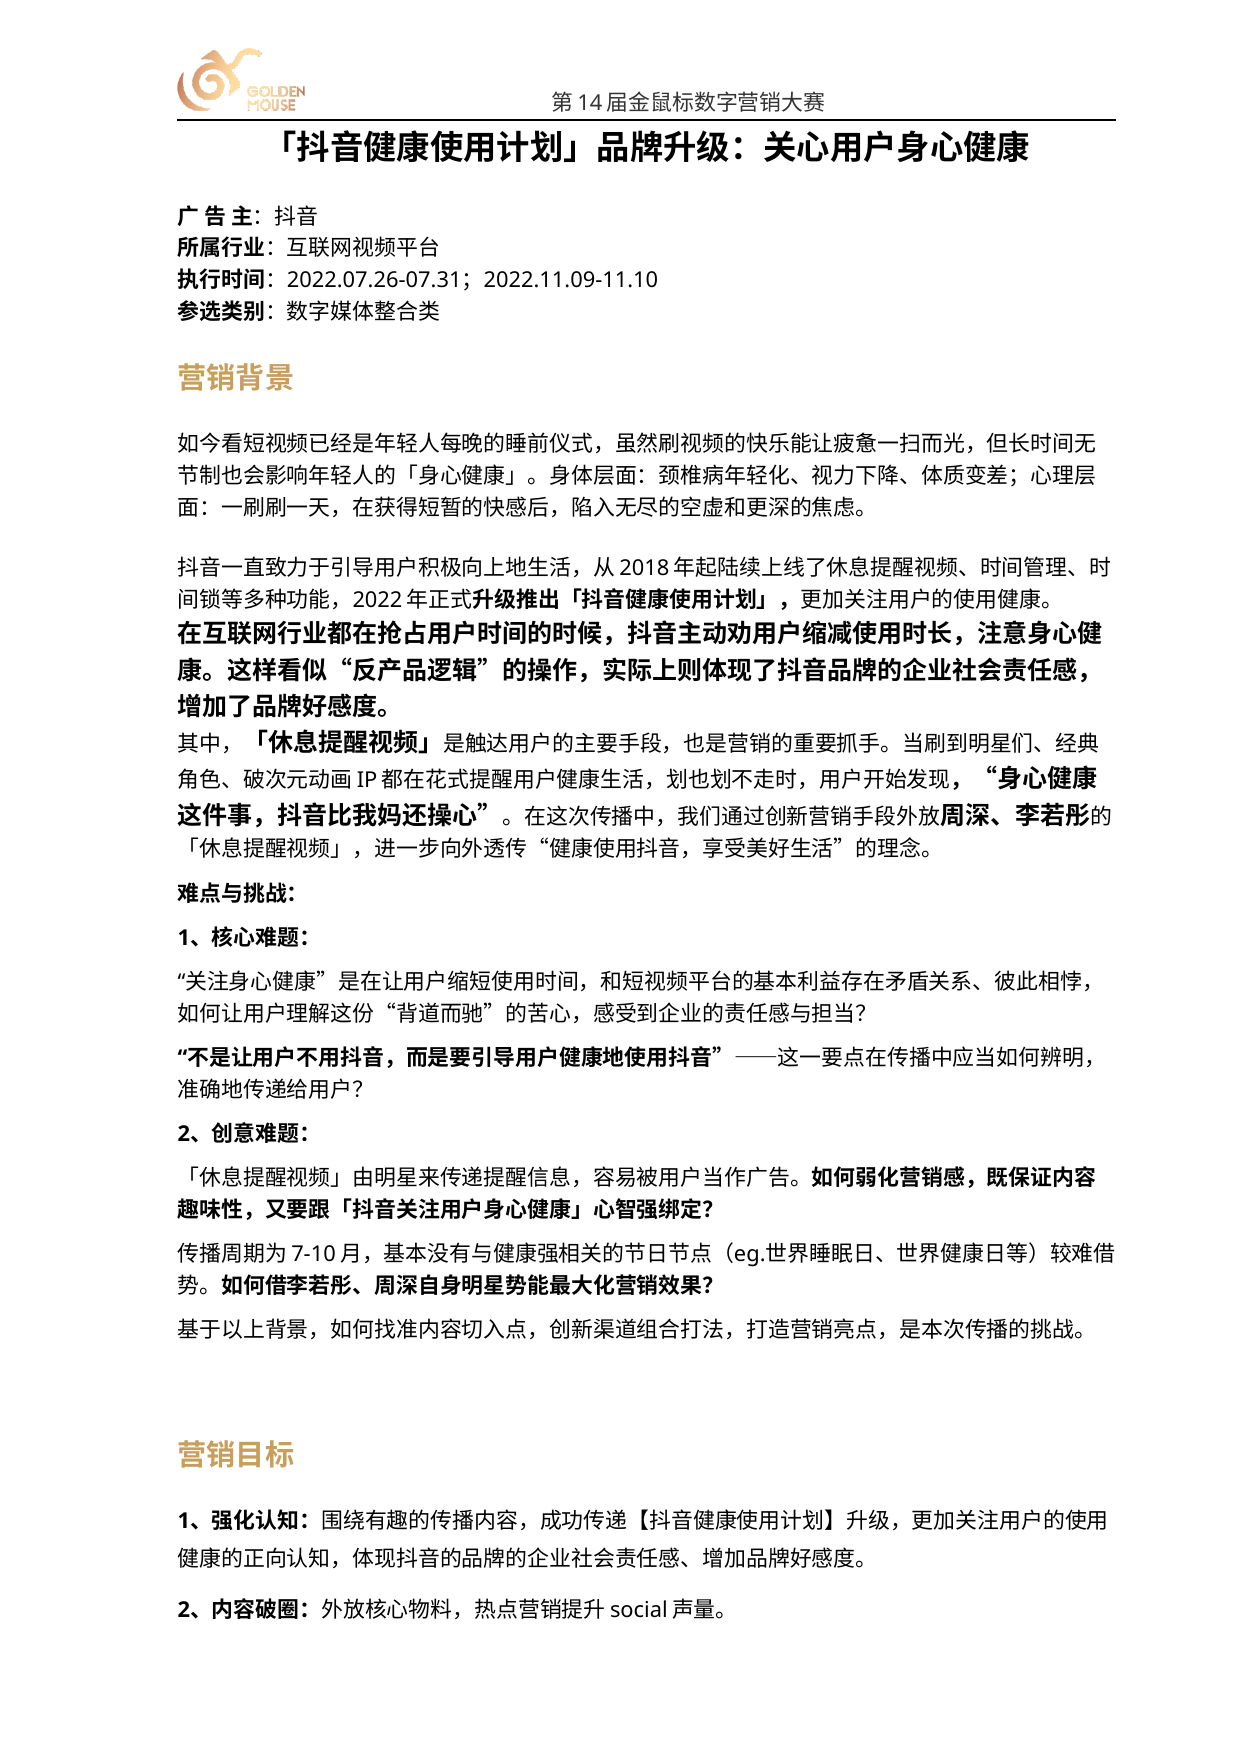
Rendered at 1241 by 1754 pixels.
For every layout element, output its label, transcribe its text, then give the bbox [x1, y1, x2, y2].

text 执行时间：2022.07.26-07.31；2022.11.09-11.10 [177, 262, 1116, 294]
text 营销目标 [177, 1432, 1116, 1474]
text “不是让用户不用抖音，而是要引导用户健康地使用抖音”——这一要点在传播中应当如何辨明，准确地传递给用户？ [177, 1040, 1116, 1103]
text 1、强化认知：围绕有趣的传播内容，成功传递【抖音健康使用计划】升级，更加关注用户的使用健康的正向认知，体现抖音的品牌的企业社会责任感、增加品牌好感度。 [177, 1503, 1116, 1573]
text 其中，「休息提醒视频」是触达用户的主要手段，也是营销的重要抓手。当刷到明星们、经典角色、破次元动画IP都在花式提醒用户健康生活，划也划不走时，用户开始发现，“身心健康这件事，抖音比我妈还操心”。在这次传播中，我们通过创新营销手段外放周深、李若彤的「休息提醒视频」，进一步向外透传“健康使用抖音，享受美好生活”的理念。 [177, 723, 1116, 863]
text 抖音一直致力于引导用户积极向上地生活，从2018年起陆续上线了休息提醒视频、时间管理、时间锁等多种功能，2022年正式升级推出「抖音健康使用计划」，更加关注用户的使用健康。 [177, 550, 1116, 614]
text 在互联网行业都在抢占用户时间的时候，抖音主动劝用户缩减使用时长，注意身心健康。这样看似“反产品逻辑”的操作，实际上则体现了抖音品牌的企业社会责任感，增加了品牌好感度。 [177, 614, 1116, 723]
text 2、创意难题： [177, 1116, 1116, 1148]
text 难点与挑战： [177, 876, 1116, 907]
text 如今看短视频已经是年轻人每晚的睡前仪式，虽然刷视频的快乐能让疲惫一扫而光，但长时间无节制也会影响年轻人的「身心健康」。身体层面：颈椎病年轻化、视力下降、体质变差；心理层面：一刷刷一天，在获得短暂的快感后，陷入无尽的空虚和更深的焦虑。 [177, 426, 1116, 521]
text 2、内容破圈：外放核心物料，热点营销提升social声量。 [177, 1592, 1116, 1623]
text 所属行业：互联网视频平台 [177, 230, 1116, 262]
text 1、核心难题： [177, 920, 1116, 951]
text 参选类别：数字媒体整合类 [177, 294, 1116, 326]
text 基于以上背景，如何找准内容切入点，创新渠道组合打法，打造营销亮点，是本次传播的挑战。 [177, 1312, 1116, 1343]
text 广 告 主：抖音 [177, 199, 1116, 230]
text 营销背景 [177, 355, 1116, 397]
text “关注身心健康”是在让用户缩短使用时间，和短视频平台的基本利益存在矛盾关系、彼此相悖，如何让用户理解这份“背道而驰”的苦心，感受到企业的责任感与担当？ [177, 964, 1116, 1027]
picture [177, 48, 305, 111]
text 「抖音健康使用计划」品牌升级：关心用户身心健康 [177, 121, 1116, 169]
text 「休息提醒视频」由明星来传递提醒信息，容易被用户当作广告。如何弱化营销感，既保证内容趣味性，又要跟「抖音关注用户身心健康」心智强绑定？ [177, 1160, 1116, 1223]
text 传播周期为7-10月，基本没有与健康强相关的节日节点（eg.世界睡眠日、世界健康日等）较难借势。如何借李若彤、周深自身明星势能最大化营销效果？ [177, 1236, 1116, 1299]
